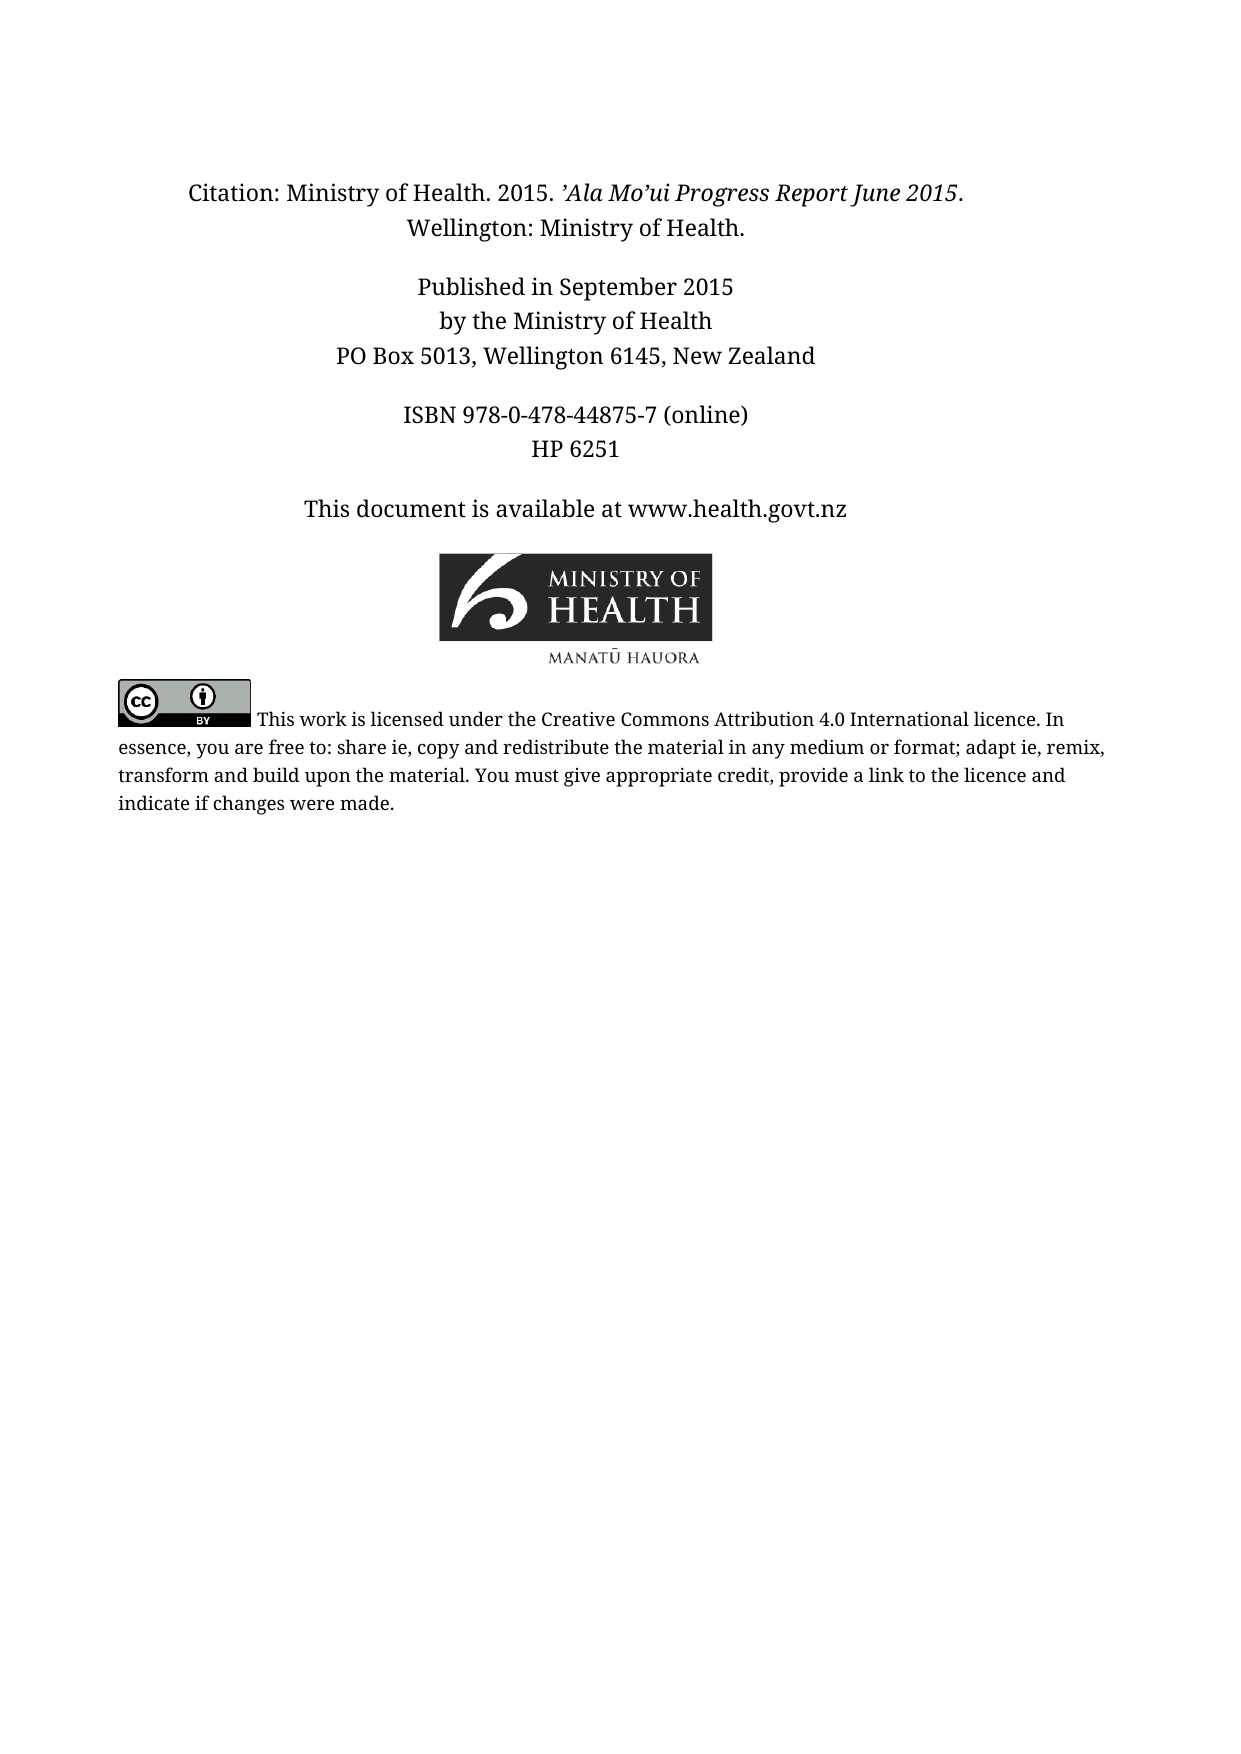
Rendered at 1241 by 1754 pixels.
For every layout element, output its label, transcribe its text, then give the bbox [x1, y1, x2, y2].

text Published in September 2015 by the Ministry of Health PO Box 5013, Wellington 6145, New Zealand [118, 271, 1033, 371]
text This document is available at www.health.govt.nz [118, 493, 1033, 524]
picture [118, 679, 251, 727]
text ISBN 978-0-478-44875-7 (online) HP 6251 [118, 399, 1033, 465]
text Citation: Ministry of Health. 2015. ’Ala Mo’ui Progress Report June 2015. Wellington: Ministry of Health. [118, 177, 1033, 243]
subtitle This work is licensed under the Creative Commons Attribution 4.0 International licence. In essence, you are free to: share ie, copy and redistribute the material in any medium or format; adapt ie, remix, transform and build upon the material. You must give appropriate credit, provide a link to the licence and indicate if changes were made. [118, 679, 1122, 816]
